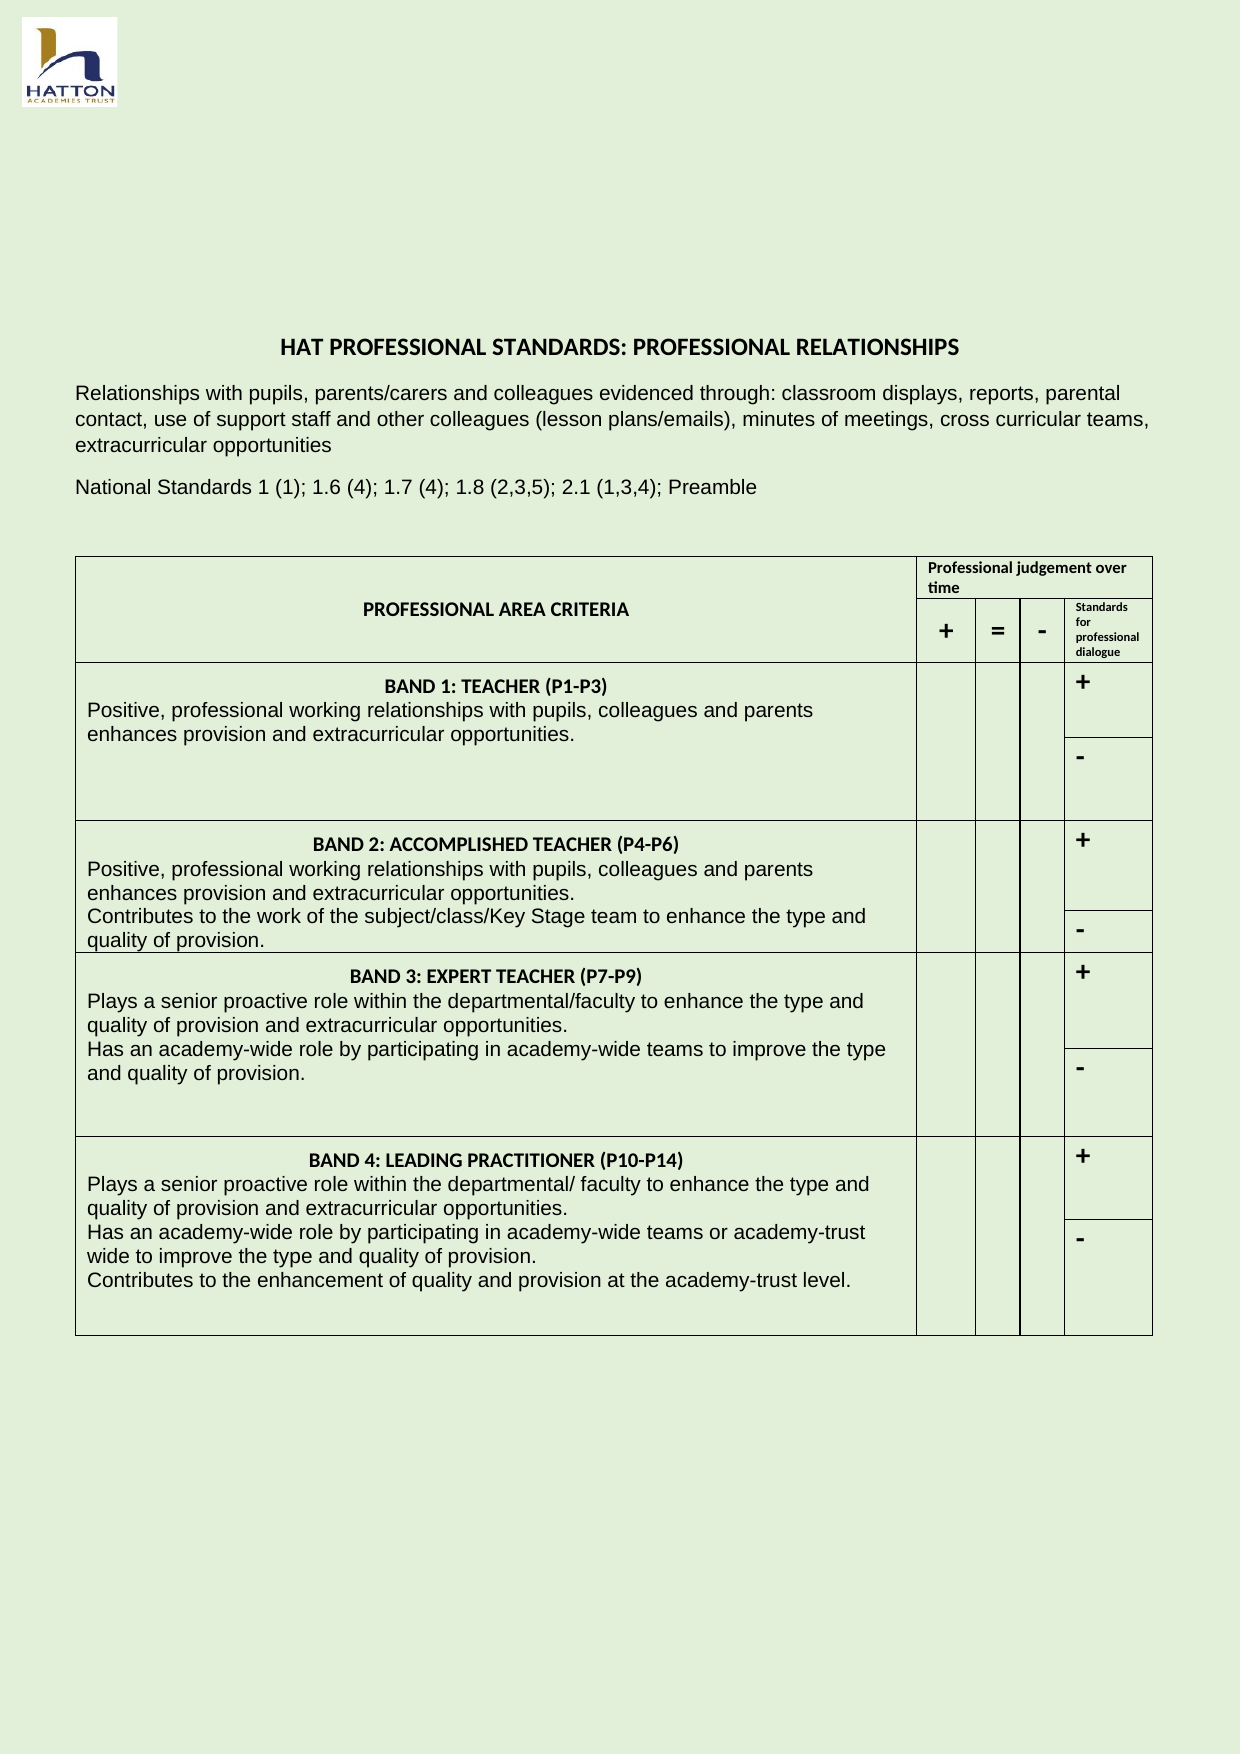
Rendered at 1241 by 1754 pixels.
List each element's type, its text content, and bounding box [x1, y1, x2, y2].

text Relationships with pupils, parents/carers and colleagues evidenced through: classroom displays, reports, parental contact, use of support staff and other colleagues (lesson plans/emails), minutes of meetings, cross curricular teams, extracurricular opportunities [75, 381, 1165, 456]
table_cell - [1065, 1220, 1152, 1335]
text National Standards 1 (1); 1.6 (4); 1.7 (4); 1.8 (2,3,5); 2.1 (1,3,4); Preamble [75, 475, 1165, 531]
table_cell [917, 663, 975, 820]
table_cell [917, 953, 975, 1136]
table_cell BAND 4: LEADING PRACTITIONER (P10-P14) Plays a senior proactive role within the departmental/ faculty to enhance the type and quality of provision and extracurricular opportunities. Has an academy-wide role by participating in academy-wide teams or academy-trust wide to improve the type and quality of provision. Contributes to the enhancement of quality and provision at the academy-trust level. [76, 1137, 916, 1335]
table_header Professional area criteria [76, 557, 916, 662]
table_cell [917, 1137, 975, 1335]
table_cell BAND 1: TEACHER (P1-P3) Positive, professional working relationships with pupils, colleagues and parents enhances provision and extracurricular opportunities. [76, 663, 916, 820]
table_cell + [1065, 1137, 1152, 1219]
text HAT PROFESSIONAL STANDARDS: PROFESSIONAL RELATIONSHIPS [75, 331, 1165, 362]
table_header Professional judgement over time [917, 557, 1152, 598]
table_cell + [917, 599, 975, 662]
table_cell [1021, 821, 1064, 952]
table_cell - [1021, 599, 1064, 662]
table_cell = [976, 599, 1019, 662]
table_cell [976, 663, 1019, 820]
table_cell + [1065, 821, 1152, 910]
table_cell Standards for professional dialogue [1065, 599, 1152, 662]
table_cell [1021, 1137, 1064, 1335]
table_cell [917, 821, 975, 952]
table_cell [1021, 953, 1064, 1136]
table_cell - [1065, 1049, 1152, 1136]
table_cell - [1065, 911, 1152, 952]
picture [20, 17, 118, 105]
table_cell [976, 953, 1019, 1136]
table_cell [1021, 663, 1064, 820]
table_cell - [1065, 738, 1152, 820]
table_cell BAND 3: EXPERT TEACHER (P7-P9) Plays a senior proactive role within the departmental/faculty to enhance the type and quality of provision and extracurricular opportunities. Has an academy-wide role by participating in academy-wide teams to improve the type and quality of provision. [76, 953, 916, 1136]
table_cell [976, 821, 1019, 952]
table_cell BAND 2: ACCOMPLISHED TEACHER (P4-P6) Positive, professional working relationships with pupils, colleagues and parents enhances provision and extracurricular opportunities. Contributes to the work of the subject/class/Key Stage team to enhance the type and quality of provision. [76, 821, 916, 952]
table_cell + [1065, 953, 1152, 1048]
table_cell [976, 1137, 1019, 1335]
table_cell + [1065, 663, 1152, 737]
